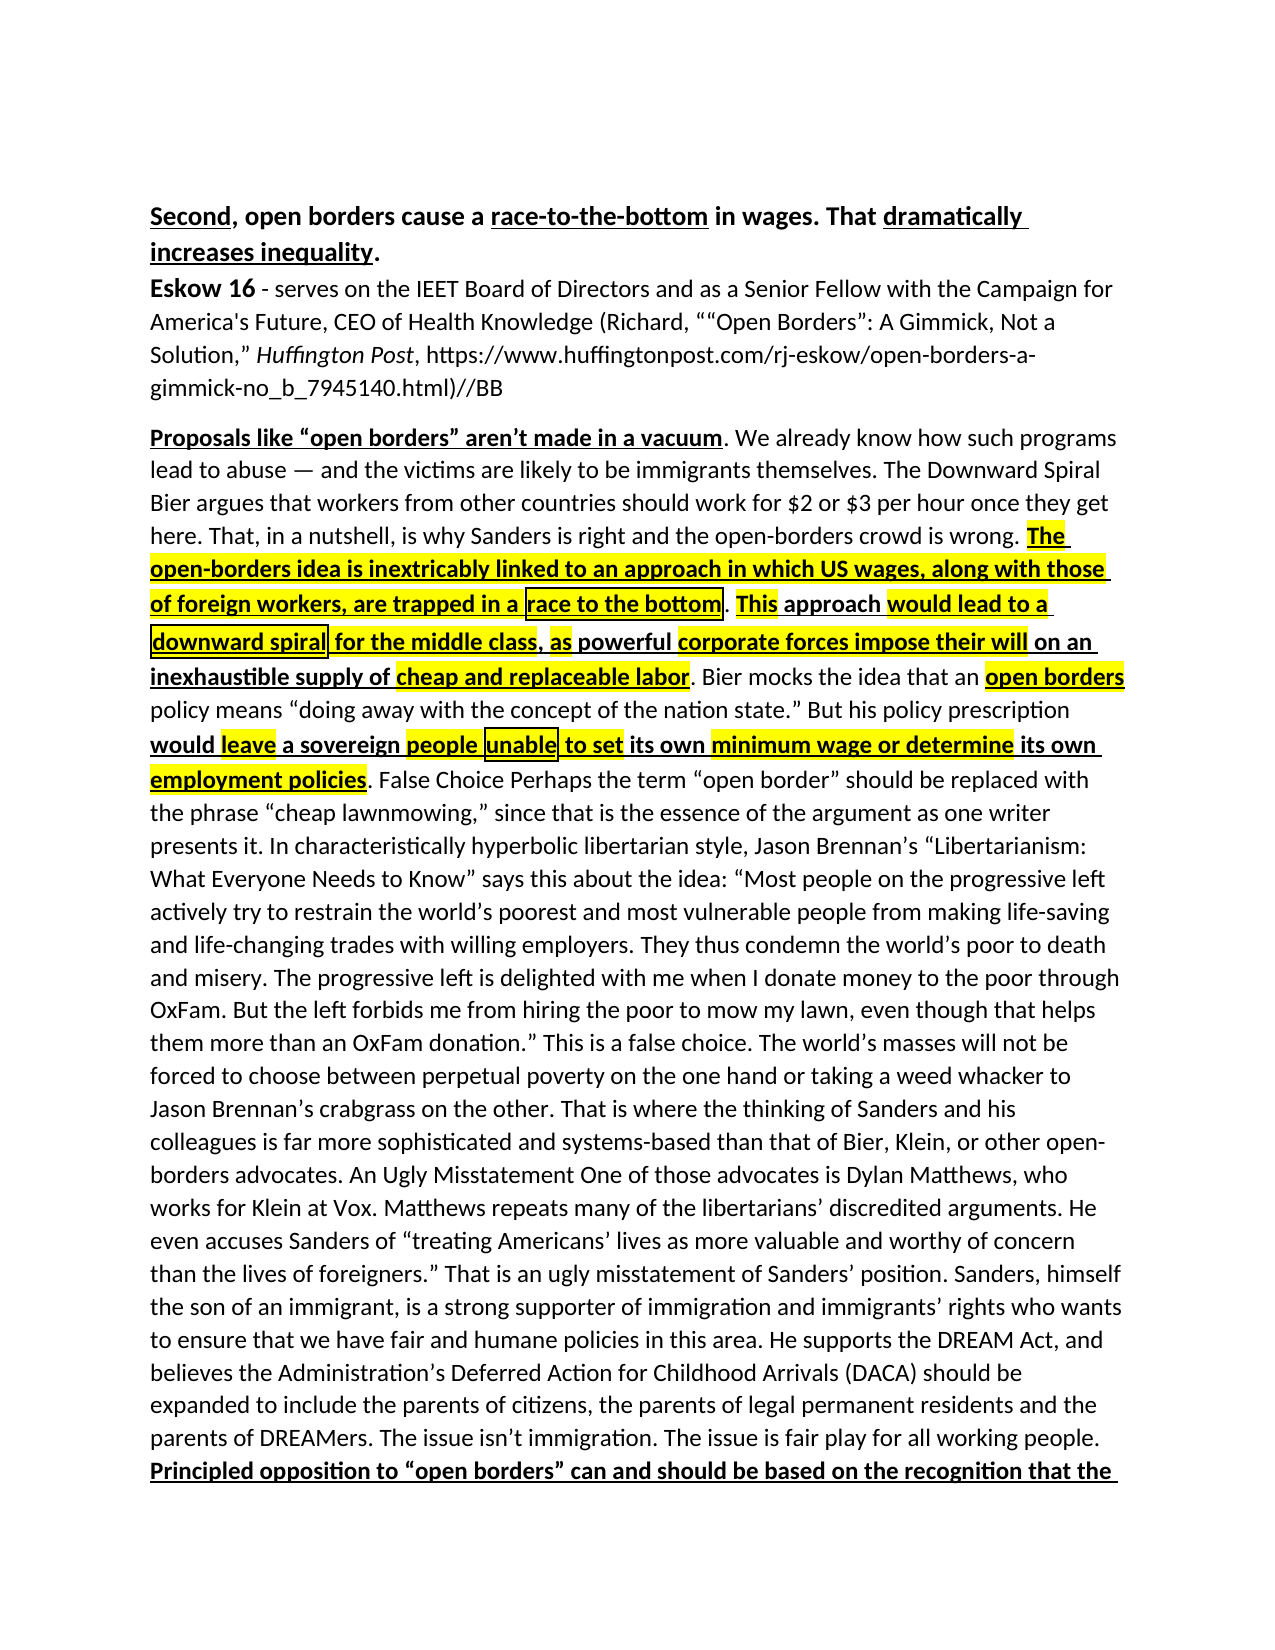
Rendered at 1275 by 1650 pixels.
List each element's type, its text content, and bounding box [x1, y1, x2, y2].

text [150, 422, 1125, 1486]
text Eskow 16 - serves on the IEET Board of Directors and as a Senior Fellow with the Campaign for America's Future, CEO of Health Knowledge (Richard, ““Open Borders”: A Gimmick, Not a Solution,” Huffington Post, https://www.huffingtonpost.com/rj-eskow/open-borders-a-gimmick-no_b_7945140.html)//BB [150, 271, 1125, 403]
subtitle Second, open borders cause a race-to-the-bottom in wages. That dramatically increases inequality. [150, 199, 1125, 268]
